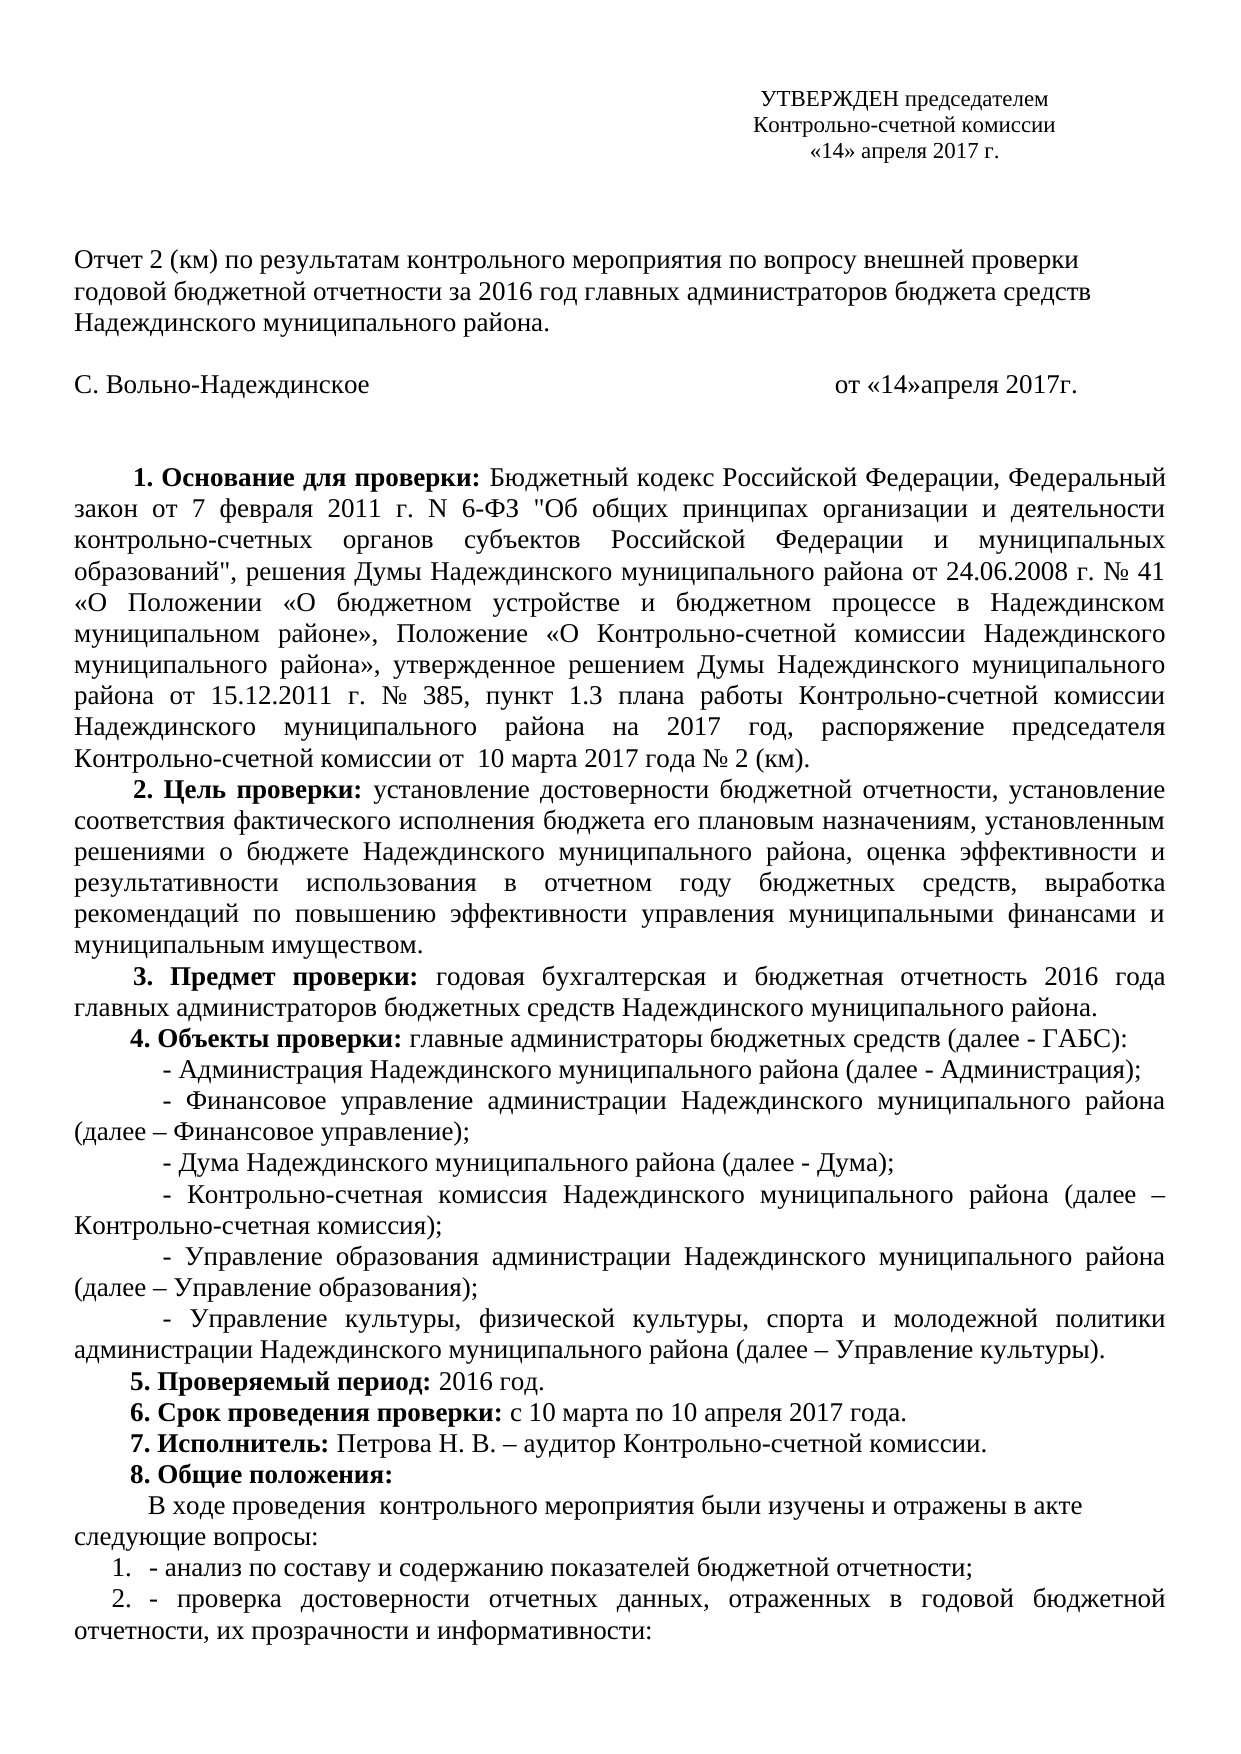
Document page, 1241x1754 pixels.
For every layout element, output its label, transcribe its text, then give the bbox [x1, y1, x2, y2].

text 8. Общие положения: [74, 1458, 1167, 1489]
text В ходе проведения контрольного мероприятия были изучены и отражены в акте следующие вопросы: [74, 1489, 1167, 1551]
text - Управление образования администрации Надеждинского муниципального района (далее – Управление образования); [74, 1240, 1167, 1302]
text 7. Исполнитель: Петрова Н. В. – аудитор Контрольно-счетной комиссии. [74, 1427, 1167, 1458]
text 3. Предмет проверки: годовая бухгалтерская и бюджетная отчетность 2016 года главных администраторов бюджетных средств Надеждинского муниципального района. [74, 960, 1167, 1022]
text - Администрация Надеждинского муниципального района (далее - Администрация); [74, 1053, 1167, 1084]
text 2. Цель проверки: установление достоверности бюджетной отчетности, установление соответствия фактического исполнения бюджета его плановым назначениям, установленным решениями о бюджете Надеждинского муниципального района, оценка эффективности и результативности использования в отчетном году бюджетных средств, выработка рекомендаций по повышению эффективности управления муниципальными финансами и муниципальным имуществом. [74, 773, 1167, 960]
text - Управление культуры, физической культуры, спорта и молодежной политики администрации Надеждинского муниципального района (далее – Управление культуры). [74, 1302, 1167, 1364]
text - Контрольно-счетная комиссия Надеждинского муниципального района (далее – Контрольно-счетная комиссия); [74, 1178, 1167, 1240]
text 6. Срок проведения проверки: с 10 марта по 10 апреля 2017 года. [74, 1396, 1167, 1427]
text 5. Проверяемый период: 2016 год. [74, 1364, 1167, 1396]
text - Финансовое управление администрации Надеждинского муниципального района (далее – Финансовое управление); [74, 1084, 1167, 1147]
text С. Вольно-Надеждинское от «14»апреля 2017г. [74, 368, 1167, 399]
text 1. Основание для проверки: Бюджетный кодекс Российской Федерации, Федеральный закон от 7 февраля 2011 г. N 6-ФЗ "Об общих принципах организации и деятельности контрольно-счетных органов субъектов Российской Федерации и муниципальных образований", решения Думы Надеждинского муниципального района от 24.06.2008 г. № 41 «О Положении «О бюджетном устройстве и бюджетном процессе в Надеждинском муниципальном районе», Положение «О Контрольно-счетной комиссии Надеждинского муниципального района», утвержденное решением Думы Надеждинского муниципального района от 15.12.2011 г. № 385, пункт 1.3 плана работы Контрольно-счетной комиссии Надеждинского муниципального района на 2017 год, распоряжение председателя Контрольно-счетной комиссии от 10 марта 2017 года № 2 (км). [74, 461, 1167, 773]
text 4. Объекты проверки: главные администраторы бюджетных средств (далее - ГАБС): [74, 1022, 1167, 1053]
list - проверка достоверности отчетных данных, отраженных в годовой бюджетной отчетности, их прозрачности и информативности: [74, 1583, 1167, 1645]
table_header УТВЕРЖДЕН председателем Контрольно-счетной комиссии «14» апреля 2017 г. [715, 85, 1094, 190]
list - анализ по составу и содержанию показателей бюджетной отчетности; [74, 1551, 1167, 1583]
text - Дума Надеждинского муниципального района (далее - Дума); [74, 1147, 1167, 1178]
title Отчет 2 (км) по результатам контрольного мероприятия по вопросу внешней проверки годовой бюджетной отчетности за 2016 год главных администраторов бюджета средств Надеждинского муниципального района. [74, 243, 1167, 337]
